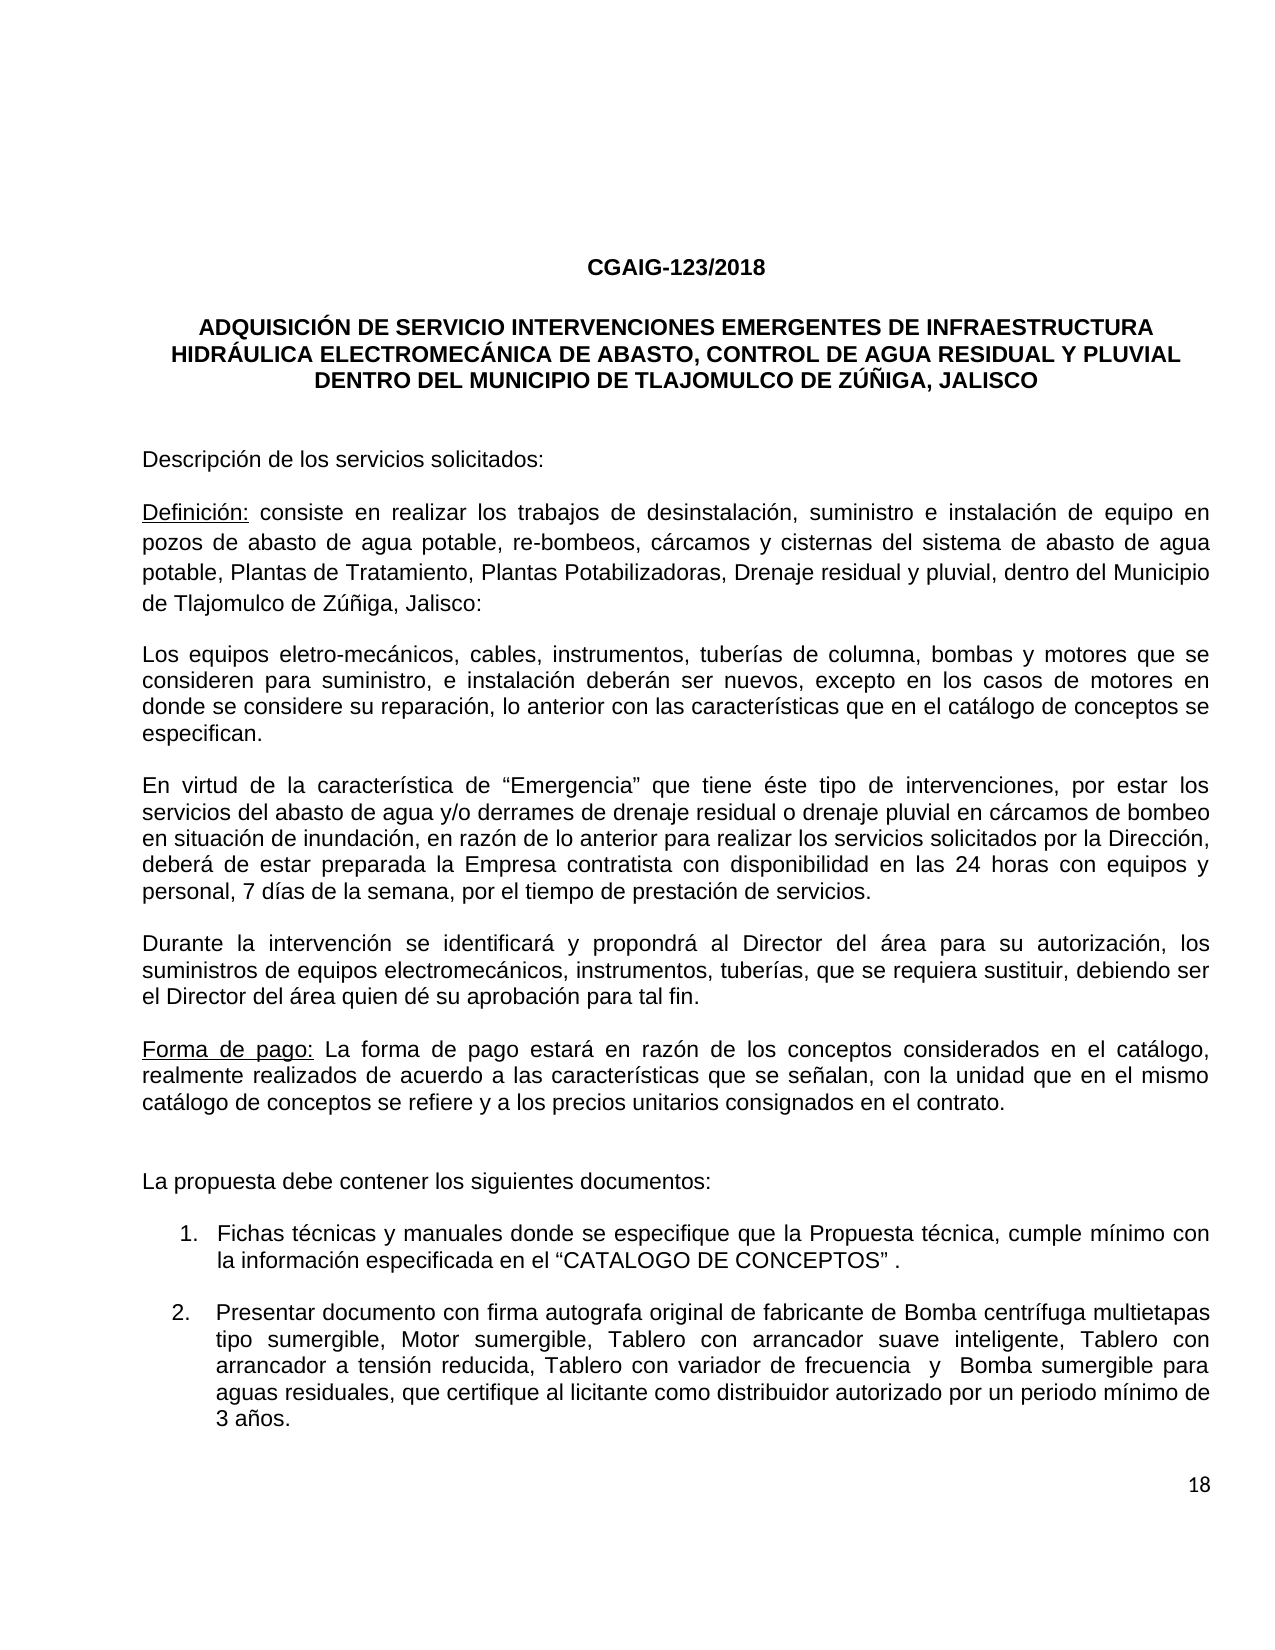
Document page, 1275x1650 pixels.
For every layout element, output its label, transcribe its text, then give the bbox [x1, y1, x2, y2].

text Durante la intervención se identificará y propondrá al Director del área para su autorización, los suministros de equipos electromecánicos, instrumentos, tuberías, que se requiera sustituir, debiendo ser el Director del área quien dé su aprobación para tal fin. [142, 930, 1211, 1009]
text Forma de pago: La forma de pago estará en razón de los conceptos considerados en el catálogo, realmente realizados de acuerdo a las características que se señalan, con la unidad que en el mismo catálogo de conceptos se refiere y a los precios unitarios consignados en el contrato. [142, 1036, 1211, 1115]
text Definición: consiste en realizar los trabajos de desinstalación, suministro e instalación de equipo en pozos de abasto de agua potable, re-bombeos, cárcamos y cisternas del sistema de abasto de agua potable, Plantas de Tratamiento, Plantas Potabilizadoras, Drenaje residual y pluvial, dentro del Municipio de Tlajomulco de Zúñiga, Jalisco: [142, 499, 1211, 616]
text ADQUISICIÓN DE SERVICIO INTERVENCIONES EMERGENTES DE INFRAESTRUCTURA HIDRÁULICA ELECTROMECÁNICA DE ABASTO, CONTROL DE AGUA RESIDUAL Y PLUVIAL DENTRO DEL MUNICIPIO DE TLAJOMULCO DE ZÚÑIGA, JALISCO [142, 314, 1211, 393]
list Presentar documento con firma autografa original de fabricante de Bomba centrífuga multietapas tipo sumergible, Motor sumergible, Tablero con arrancador suave inteligente, Tablero con arrancador a tensión reducida, Tablero con variador de frecuencia y Bomba sumergible para aguas residuales, que certifique al licitante como distribuidor autorizado por un periodo mínimo de 3 años. [171, 1299, 1211, 1431]
text En virtud de la característica de “Emergencia” que tiene éste tipo de intervenciones, por estar los servicios del abasto de agua y/o derrames de drenaje residual o drenaje pluvial en cárcamos de bombeo en situación de inundación, en razón de lo anterior para realizar los servicios solicitados por la Dirección, deberá de estar preparada la Empresa contratista con disponibilidad en las 24 horas con equipos y personal, 7 días de la semana, por el tiempo de prestación de servicios. [142, 772, 1211, 904]
text CGAIG-123/2018 [142, 254, 1211, 280]
text Descripción de los servicios solicitados: [142, 446, 1211, 472]
text Los equipos eletro-mecánicos, cables, instrumentos, tuberías de columna, bombas y motores que se consideren para suministro, e instalación deberán ser nuevos, excepto en los casos de motores en donde se considere su reparación, lo anterior con las características que en el catálogo de conceptos se especifican. [142, 641, 1211, 746]
list Fichas técnicas y manuales donde se especifique que la Propuesta técnica, cumple mínimo con la información especificada en el “CATALOGO DE CONCEPTOS” . [179, 1220, 1211, 1273]
text La propuesta debe contener los siguientes documentos: [142, 1168, 1211, 1194]
